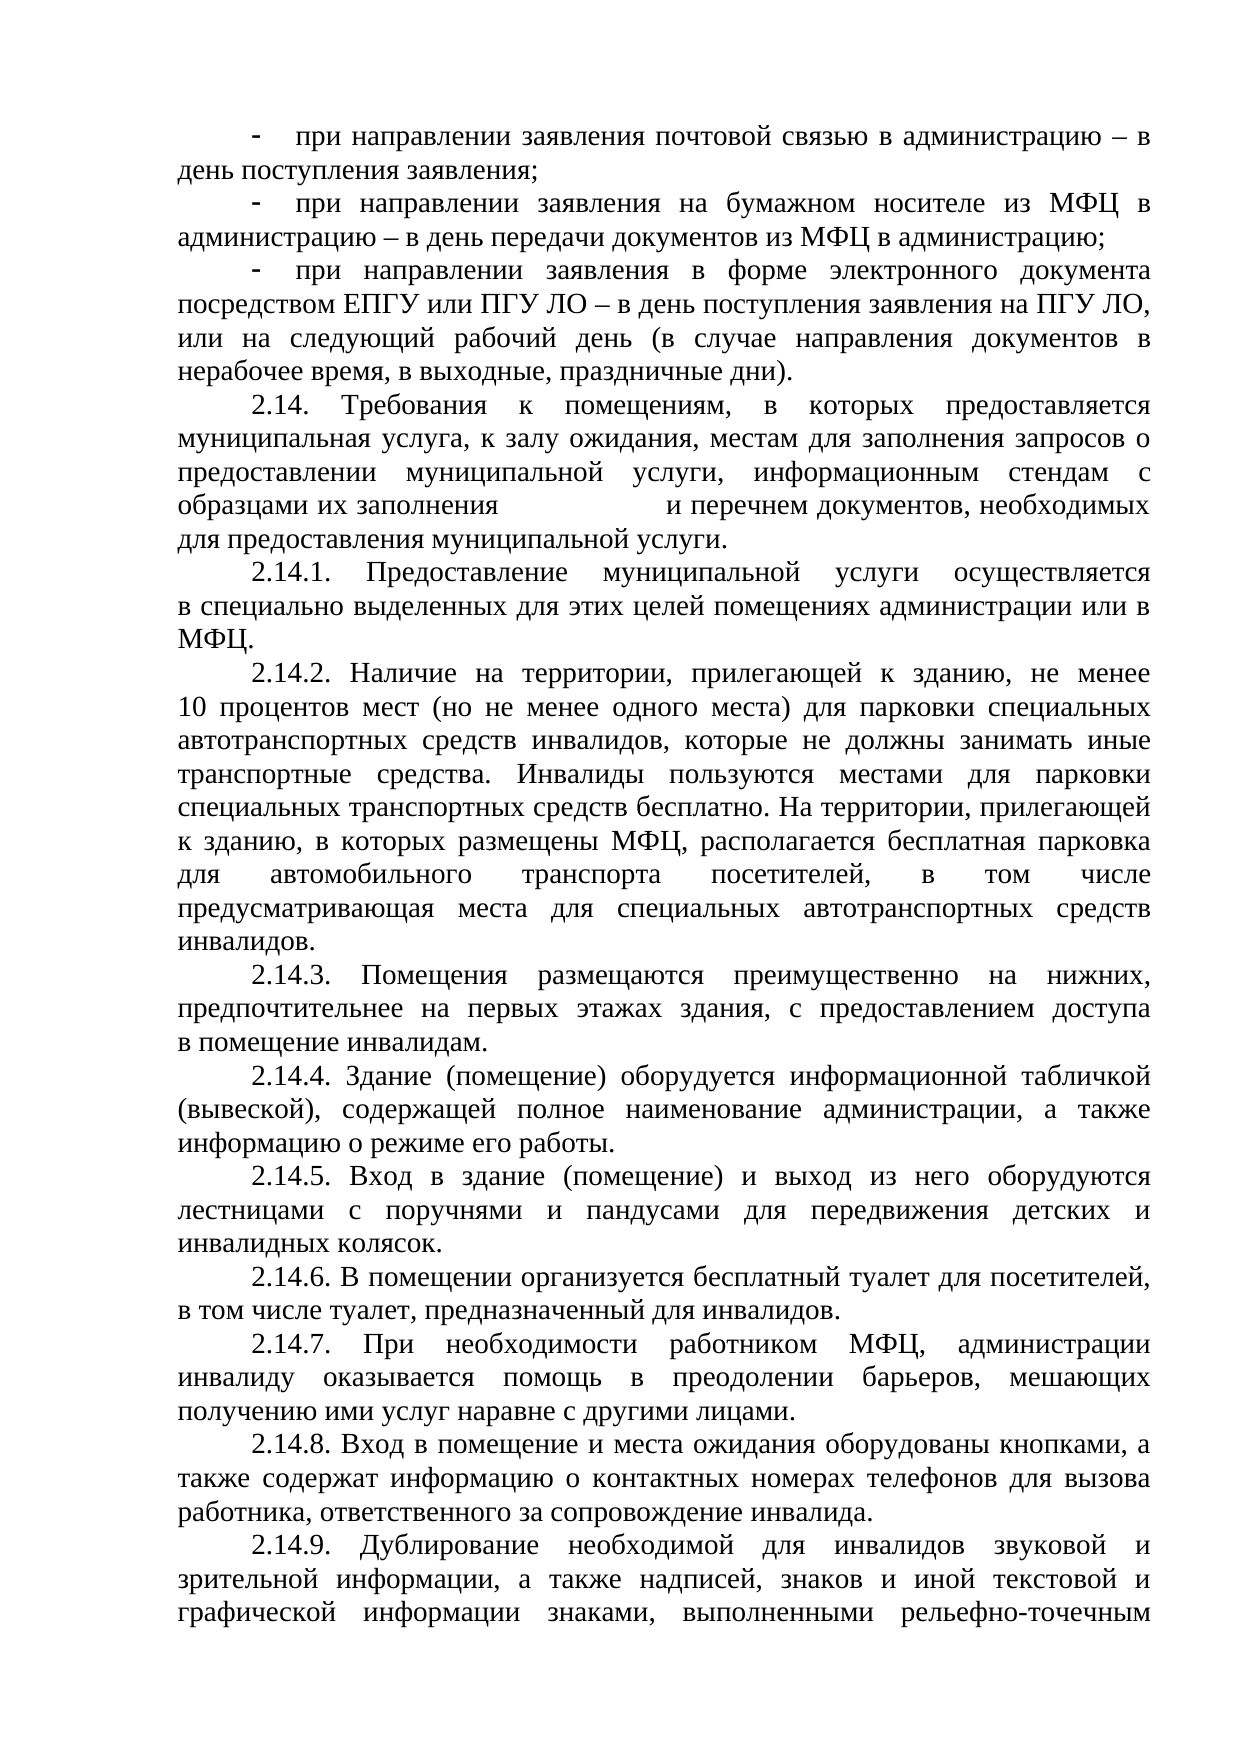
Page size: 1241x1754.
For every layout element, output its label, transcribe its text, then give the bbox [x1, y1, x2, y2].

text 2.14.5. Вход в здание (помещение) и выход из него оборудуются лестницами с поручнями и пандусами для передвижения детских и инвалидных колясок. [177, 1158, 1152, 1259]
text 2.14.6. В помещении организуется бесплатный туалет для посетителей, в том числе туалет, предназначенный для инвалидов. [177, 1259, 1152, 1326]
list при направлении заявления в форме электронного документа посредством ЕПГУ или ПГУ ЛО – в день поступления заявления на ПГУ ЛО, или на следующий рабочий день (в случае направления документов в нерабочее время, в выходные, праздничные дни). [177, 252, 1152, 387]
text 2.14.4. Здание (помещение) оборудуется информационной табличкой (вывеской), содержащей полное наименование администрации, а также информацию о режиме его работы. [177, 1058, 1152, 1158]
text 2.14.7. При необходимости работником МФЦ, администрации инвалиду оказывается помощь в преодолении барьеров, мешающих получению ими услуг наравне с другими лицами. [177, 1326, 1152, 1427]
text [177, 1527, 1152, 1628]
text 2.14.2. Наличие на территории, прилегающей к зданию, не менее 10 процентов мест (но не менее одного места) для парковки специальных автотранспортных средств инвалидов, которые не должны занимать иные транспортные средства. Инвалиды пользуются местами для парковки специальных транспортных средств бесплатно. На территории, прилегающей к зданию, в которых размещены МФЦ, располагается бесплатная парковка для автомобильного транспорта посетителей, в том числе предусматривающая места для специальных автотранспортных средств инвалидов. [177, 655, 1152, 957]
text 2.14.8. Вход в помещение и места ожидания оборудованы кнопками, а также содержат информацию о контактных номерах телефонов для вызова работника, ответственного за сопровождение инвалида. [177, 1427, 1152, 1527]
text 2.14.1. Предоставление муниципальной услуги осуществляется в специально выделенных для этих целей помещениях администрации или в МФЦ. [177, 554, 1152, 655]
list при направлении заявления почтовой связью в администрацию – в день поступления заявления; [177, 118, 1152, 185]
list при направлении заявления на бумажном носителе из МФЦ в администрацию – в день передачи документов из МФЦ в администрацию; [177, 185, 1152, 252]
text 2.14. Требования к помещениям, в которых предоставляется муниципальная услуга, к залу ожидания, местам для заполнения запросов о предоставлении муниципальной услуги, информационным стендам с образцами их заполнения и перечнем документов, необходимых для предоставления муниципальной услуги. [177, 387, 1152, 554]
text 2.14.3. Помещения размещаются преимущественно на нижних, предпочтительнее на первых этажах здания, с предоставлением доступа в помещение инвалидам. [177, 957, 1152, 1058]
